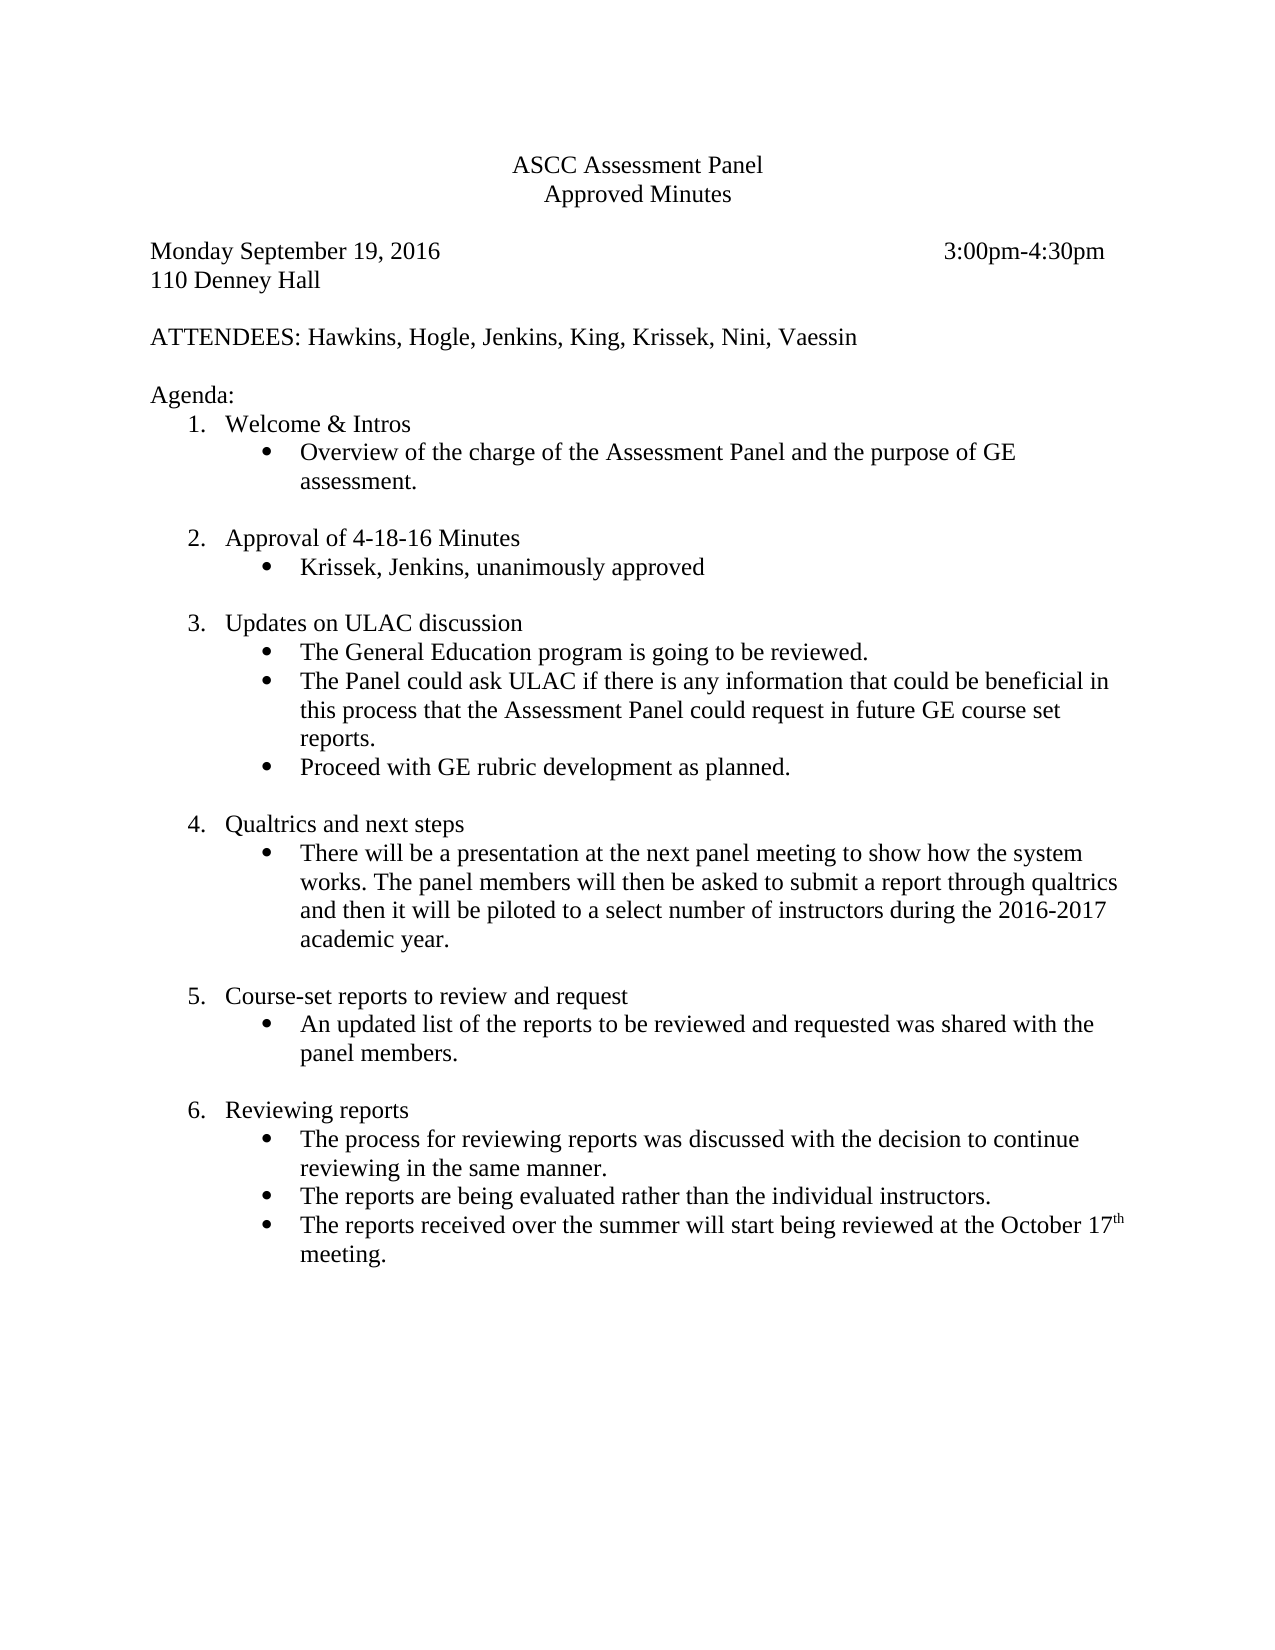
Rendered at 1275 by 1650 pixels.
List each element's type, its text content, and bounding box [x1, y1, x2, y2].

list Approval of 4-18-16 Minutes [187, 523, 1125, 552]
list There will be a presentation at the next panel meeting to show how the system works. The panel members will then be asked to submit a report through qualtrics and then it will be piloted to a select number of instructors during the 2016-2017 academic year. [262, 838, 1125, 981]
list Updates on ULAC discussion [187, 608, 1125, 637]
list Proceed with GE rubric development as planned. [262, 752, 1125, 809]
list The process for reviewing reports was discussed with the decision to continue reviewing in the same manner. [262, 1124, 1125, 1181]
text ASCC Assessment Panel [150, 150, 1125, 179]
text Approved Minutes [150, 179, 1125, 207]
list Welcome & Intros [187, 409, 1125, 437]
list Course-set reports to review and request [187, 981, 1125, 1009]
list Overview of the charge of the Assessment Panel and the purpose of GE assessment. [262, 437, 1125, 523]
list The reports are being evaluated rather than the individual instructors. [262, 1181, 1125, 1210]
list Krissek, Jenkins, unanimously approved [262, 552, 1125, 608]
list Qualtrics and next steps [187, 809, 1125, 838]
list Reviewing reports [187, 1095, 1125, 1124]
text Agenda: [150, 380, 1125, 409]
text 110 Denney Hall [150, 265, 1125, 294]
list An updated list of the reports to be reviewed and requested was shared with the panel members. [262, 1009, 1125, 1095]
text Monday September 19, 2016 3:00pm-4:30pm [150, 236, 1125, 265]
list The reports received over the summer will start being reviewed at the October 17th meeting. [262, 1210, 1125, 1268]
list The General Education program is going to be reviewed. [262, 637, 1125, 666]
list The Panel could ask ULAC if there is any information that could be beneficial in this process that the Assessment Panel could request in future GE course set reports. [262, 666, 1125, 752]
text ATTENDEES: Hawkins, Hogle, Jenkins, King, Krissek, Nini, Vaessin [150, 322, 1125, 380]
